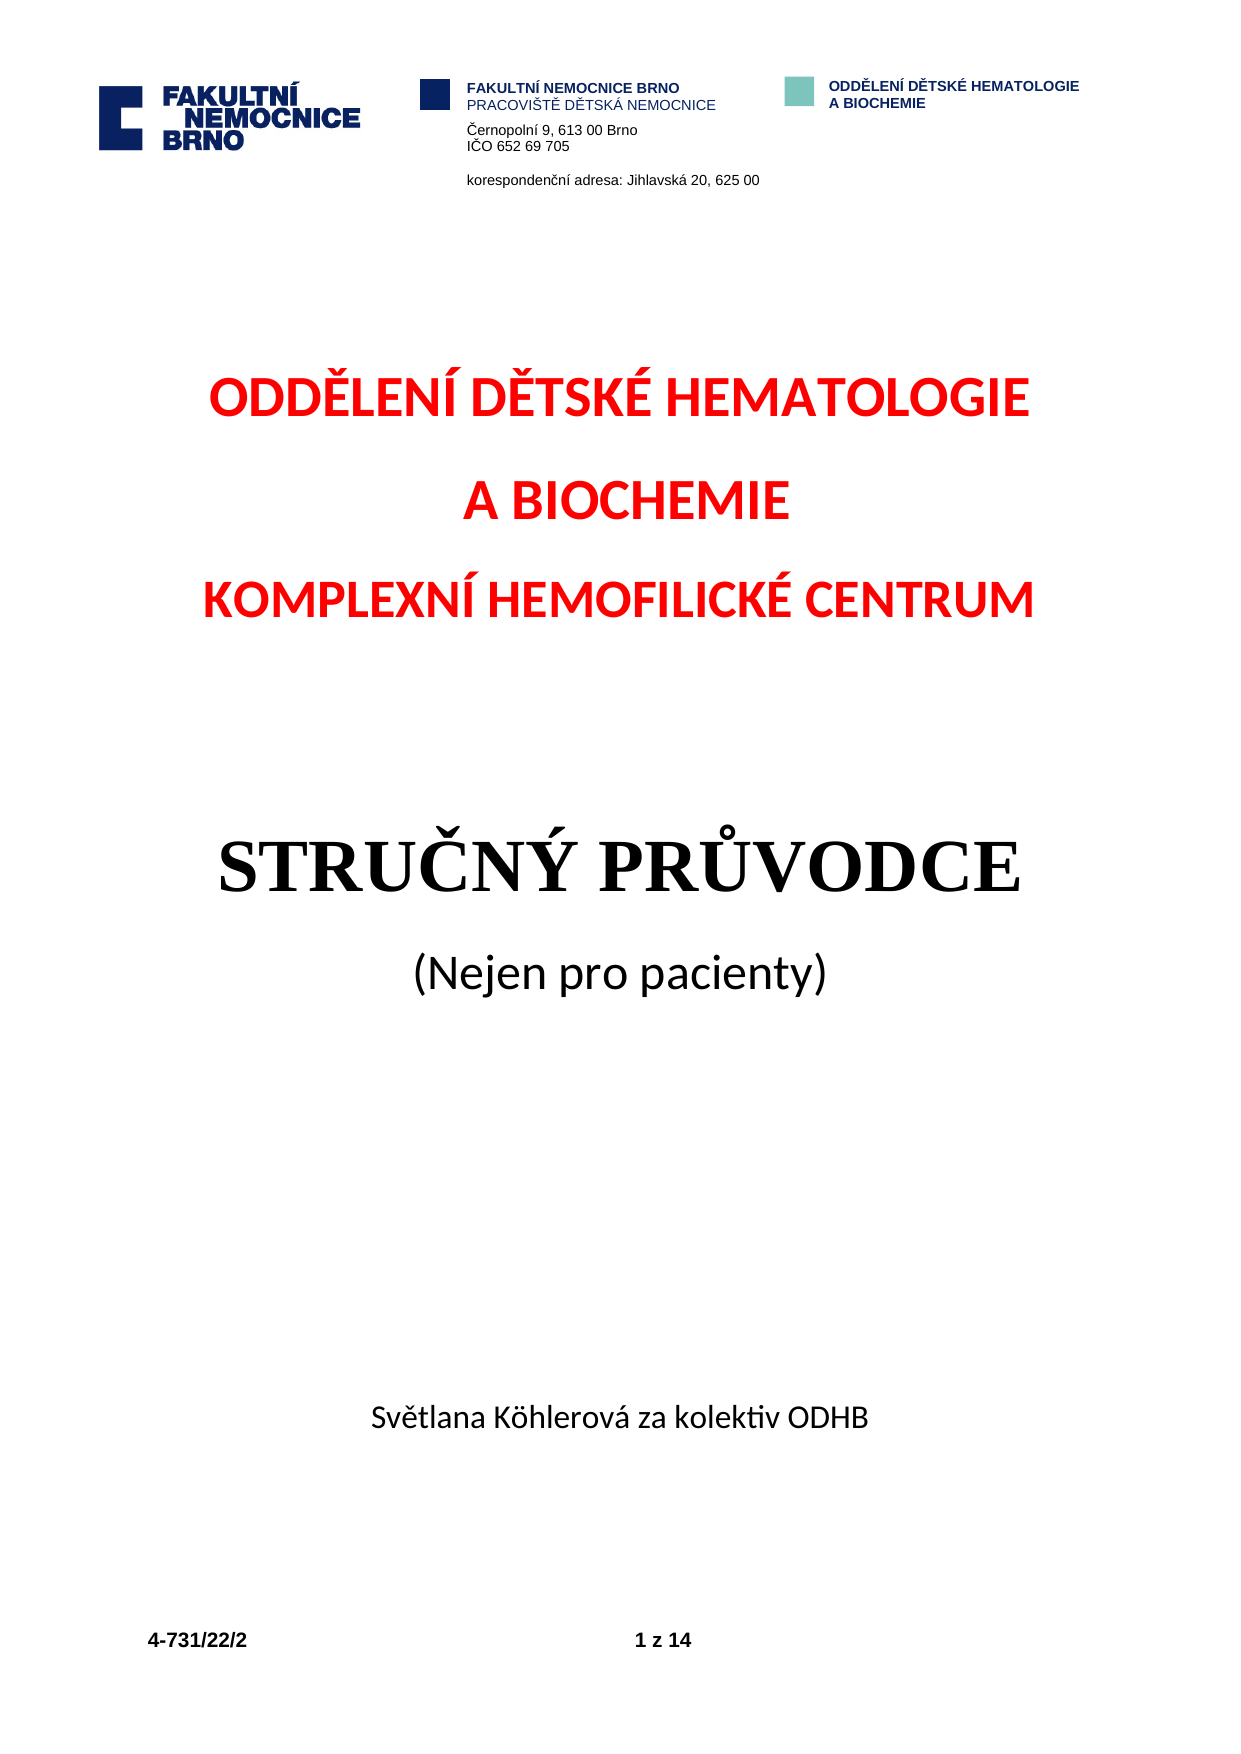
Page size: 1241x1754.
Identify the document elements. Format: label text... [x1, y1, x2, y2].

text ODDĚLENÍ DĚTSKÉ HEMATOLOGIE [148, 360, 1093, 431]
text KOMPLEXNÍ HEMOFILICKÉ CENTRUM [148, 565, 1093, 631]
picture [32, 20, 382, 171]
text (Nejen pro pacienty) [148, 941, 1093, 1002]
text Světlana Köhlerová za kolektiv ODHB [148, 1396, 1093, 1436]
text A BIOCHEMIE [148, 462, 1093, 534]
text STRUČNÝ PRŮVODCE [148, 821, 1093, 907]
